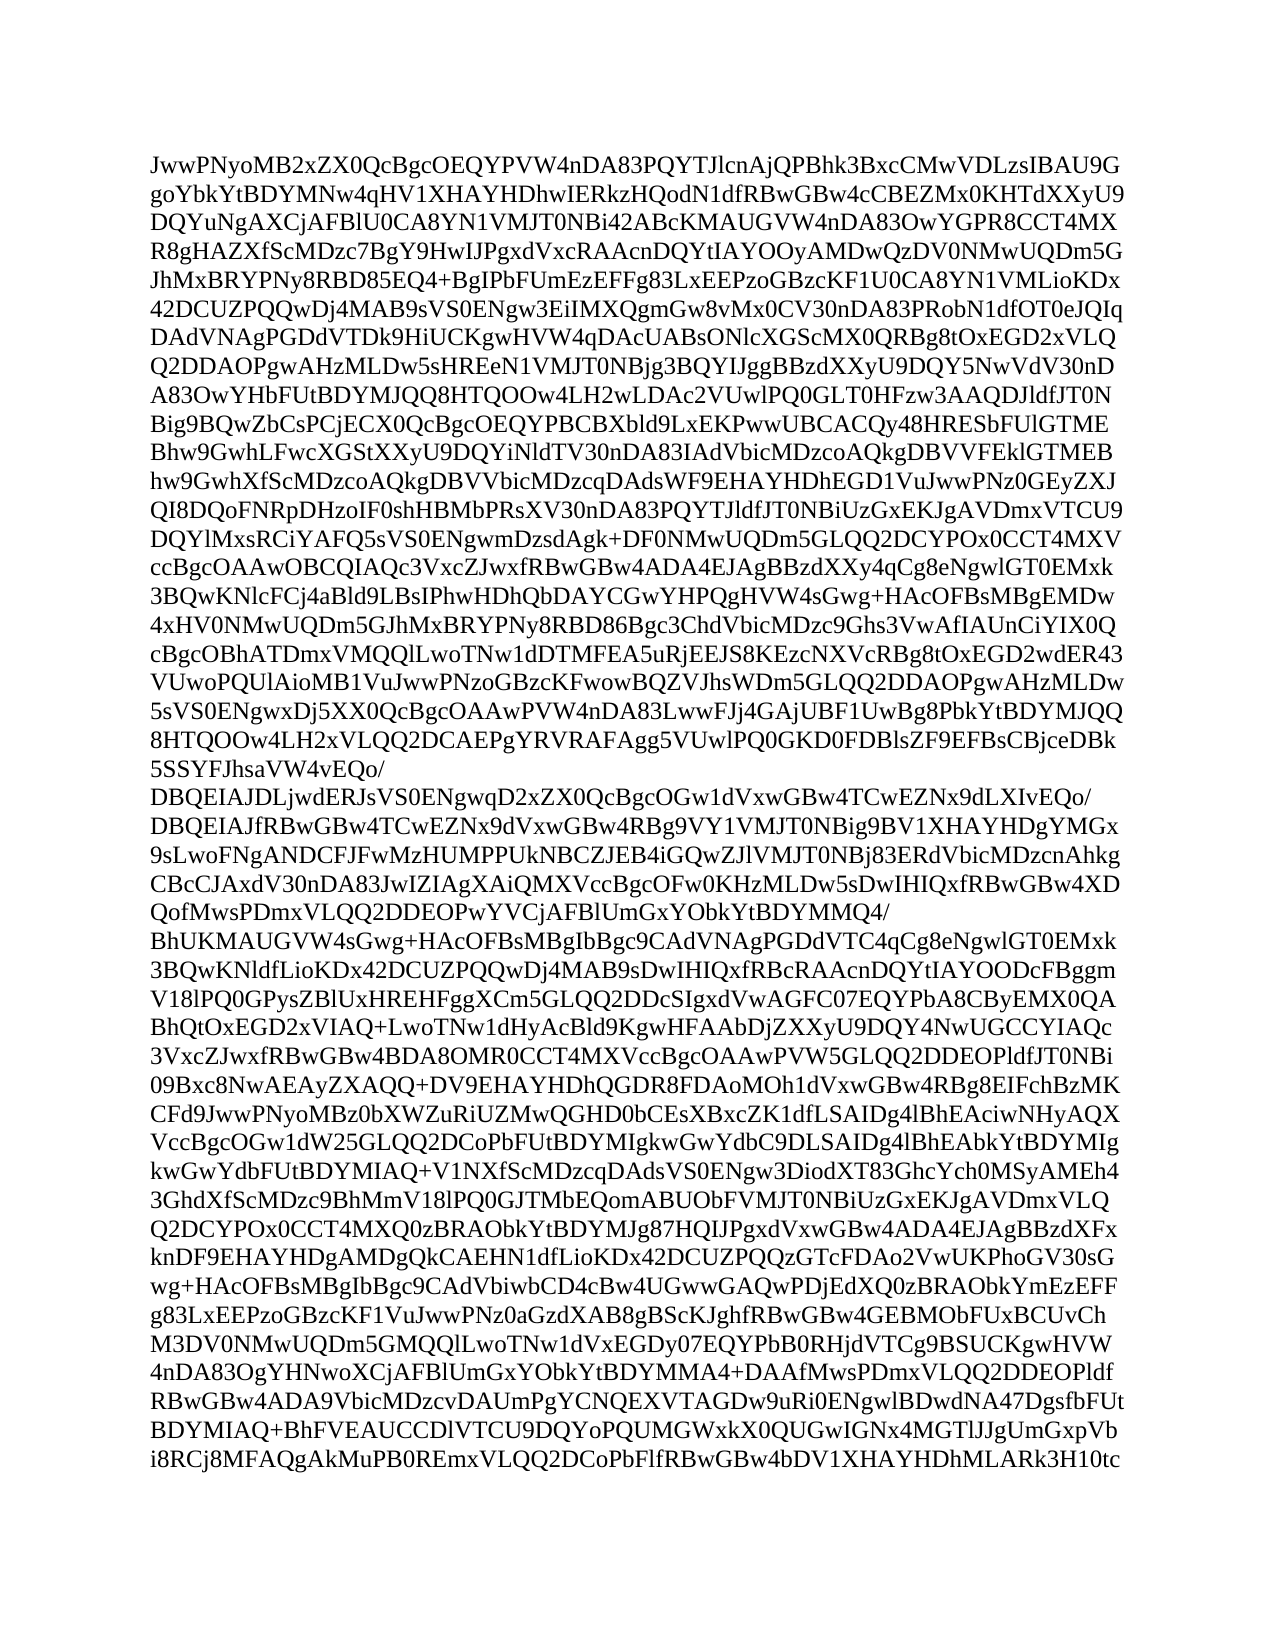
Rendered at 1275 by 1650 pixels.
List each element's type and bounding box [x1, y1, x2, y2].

text [150, 150, 1125, 1472]
